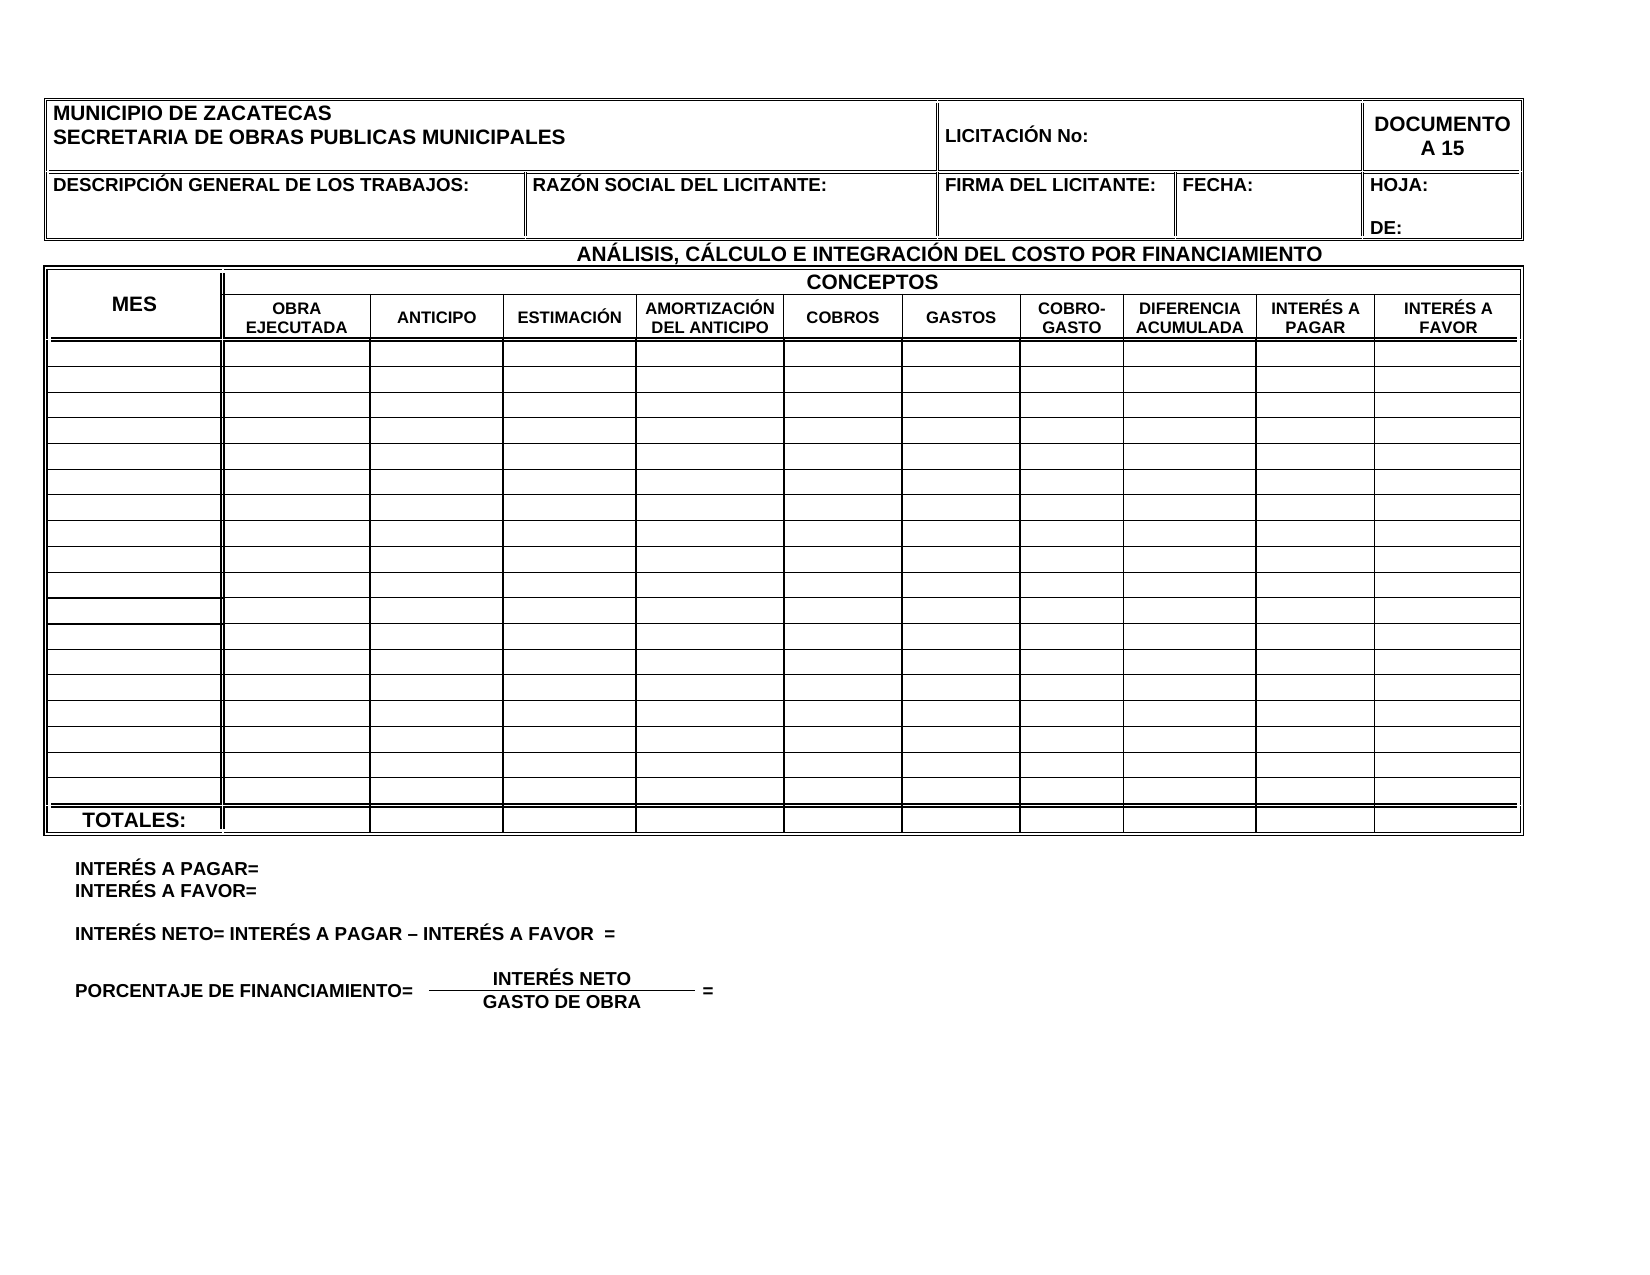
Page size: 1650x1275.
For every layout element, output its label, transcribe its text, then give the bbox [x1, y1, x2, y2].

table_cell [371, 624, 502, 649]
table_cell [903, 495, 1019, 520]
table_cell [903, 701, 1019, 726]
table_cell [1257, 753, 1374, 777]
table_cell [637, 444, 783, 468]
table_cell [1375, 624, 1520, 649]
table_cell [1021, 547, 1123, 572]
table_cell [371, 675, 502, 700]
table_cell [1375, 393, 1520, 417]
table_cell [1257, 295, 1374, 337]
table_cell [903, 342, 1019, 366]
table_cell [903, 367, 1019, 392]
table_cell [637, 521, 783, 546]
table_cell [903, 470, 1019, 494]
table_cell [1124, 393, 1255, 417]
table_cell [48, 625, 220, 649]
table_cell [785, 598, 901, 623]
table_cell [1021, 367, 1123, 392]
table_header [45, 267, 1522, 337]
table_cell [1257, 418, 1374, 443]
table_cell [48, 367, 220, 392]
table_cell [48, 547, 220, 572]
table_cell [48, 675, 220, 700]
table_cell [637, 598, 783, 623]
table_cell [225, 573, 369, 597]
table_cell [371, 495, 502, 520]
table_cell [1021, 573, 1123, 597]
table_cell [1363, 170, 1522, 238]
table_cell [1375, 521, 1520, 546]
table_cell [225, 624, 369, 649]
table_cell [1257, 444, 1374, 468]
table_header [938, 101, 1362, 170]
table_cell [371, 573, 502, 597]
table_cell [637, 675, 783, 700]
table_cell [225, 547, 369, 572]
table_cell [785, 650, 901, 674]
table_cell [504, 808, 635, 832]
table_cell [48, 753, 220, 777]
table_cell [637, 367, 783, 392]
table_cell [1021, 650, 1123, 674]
text INTERÉS A PAGAR= [75, 858, 1575, 879]
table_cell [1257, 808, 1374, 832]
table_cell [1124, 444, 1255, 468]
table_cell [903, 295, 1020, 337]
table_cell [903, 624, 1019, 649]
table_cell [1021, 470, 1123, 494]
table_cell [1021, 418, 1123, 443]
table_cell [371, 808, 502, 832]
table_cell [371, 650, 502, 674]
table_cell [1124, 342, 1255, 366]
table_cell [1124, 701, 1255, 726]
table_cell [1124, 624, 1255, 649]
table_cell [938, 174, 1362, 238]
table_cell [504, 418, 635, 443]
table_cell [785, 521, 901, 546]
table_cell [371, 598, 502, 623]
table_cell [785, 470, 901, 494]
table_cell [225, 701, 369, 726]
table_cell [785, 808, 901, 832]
text INTERÉS NETO= INTERÉS A PAGAR – INTERÉS A FAVOR = [75, 923, 1575, 944]
text ANÁLISIS, CÁLCULO E INTEGRACIÓN DEL COSTO POR FINANCIAMIENTO [576, 241, 1575, 265]
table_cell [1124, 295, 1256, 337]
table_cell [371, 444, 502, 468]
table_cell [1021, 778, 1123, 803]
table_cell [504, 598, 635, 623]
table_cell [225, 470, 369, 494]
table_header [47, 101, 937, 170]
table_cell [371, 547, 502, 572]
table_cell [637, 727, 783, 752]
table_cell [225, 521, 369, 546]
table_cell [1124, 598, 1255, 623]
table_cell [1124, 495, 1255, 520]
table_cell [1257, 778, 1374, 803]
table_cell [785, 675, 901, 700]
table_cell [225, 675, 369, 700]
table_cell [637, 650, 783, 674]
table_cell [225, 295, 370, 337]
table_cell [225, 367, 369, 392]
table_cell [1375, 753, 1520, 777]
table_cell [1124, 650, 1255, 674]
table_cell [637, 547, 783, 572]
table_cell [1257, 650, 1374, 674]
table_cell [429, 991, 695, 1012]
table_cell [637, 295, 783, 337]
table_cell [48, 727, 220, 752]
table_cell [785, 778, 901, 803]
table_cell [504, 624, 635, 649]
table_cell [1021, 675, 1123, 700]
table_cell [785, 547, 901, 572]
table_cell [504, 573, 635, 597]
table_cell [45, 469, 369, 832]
text INTERÉS A FAVOR= [75, 879, 1575, 901]
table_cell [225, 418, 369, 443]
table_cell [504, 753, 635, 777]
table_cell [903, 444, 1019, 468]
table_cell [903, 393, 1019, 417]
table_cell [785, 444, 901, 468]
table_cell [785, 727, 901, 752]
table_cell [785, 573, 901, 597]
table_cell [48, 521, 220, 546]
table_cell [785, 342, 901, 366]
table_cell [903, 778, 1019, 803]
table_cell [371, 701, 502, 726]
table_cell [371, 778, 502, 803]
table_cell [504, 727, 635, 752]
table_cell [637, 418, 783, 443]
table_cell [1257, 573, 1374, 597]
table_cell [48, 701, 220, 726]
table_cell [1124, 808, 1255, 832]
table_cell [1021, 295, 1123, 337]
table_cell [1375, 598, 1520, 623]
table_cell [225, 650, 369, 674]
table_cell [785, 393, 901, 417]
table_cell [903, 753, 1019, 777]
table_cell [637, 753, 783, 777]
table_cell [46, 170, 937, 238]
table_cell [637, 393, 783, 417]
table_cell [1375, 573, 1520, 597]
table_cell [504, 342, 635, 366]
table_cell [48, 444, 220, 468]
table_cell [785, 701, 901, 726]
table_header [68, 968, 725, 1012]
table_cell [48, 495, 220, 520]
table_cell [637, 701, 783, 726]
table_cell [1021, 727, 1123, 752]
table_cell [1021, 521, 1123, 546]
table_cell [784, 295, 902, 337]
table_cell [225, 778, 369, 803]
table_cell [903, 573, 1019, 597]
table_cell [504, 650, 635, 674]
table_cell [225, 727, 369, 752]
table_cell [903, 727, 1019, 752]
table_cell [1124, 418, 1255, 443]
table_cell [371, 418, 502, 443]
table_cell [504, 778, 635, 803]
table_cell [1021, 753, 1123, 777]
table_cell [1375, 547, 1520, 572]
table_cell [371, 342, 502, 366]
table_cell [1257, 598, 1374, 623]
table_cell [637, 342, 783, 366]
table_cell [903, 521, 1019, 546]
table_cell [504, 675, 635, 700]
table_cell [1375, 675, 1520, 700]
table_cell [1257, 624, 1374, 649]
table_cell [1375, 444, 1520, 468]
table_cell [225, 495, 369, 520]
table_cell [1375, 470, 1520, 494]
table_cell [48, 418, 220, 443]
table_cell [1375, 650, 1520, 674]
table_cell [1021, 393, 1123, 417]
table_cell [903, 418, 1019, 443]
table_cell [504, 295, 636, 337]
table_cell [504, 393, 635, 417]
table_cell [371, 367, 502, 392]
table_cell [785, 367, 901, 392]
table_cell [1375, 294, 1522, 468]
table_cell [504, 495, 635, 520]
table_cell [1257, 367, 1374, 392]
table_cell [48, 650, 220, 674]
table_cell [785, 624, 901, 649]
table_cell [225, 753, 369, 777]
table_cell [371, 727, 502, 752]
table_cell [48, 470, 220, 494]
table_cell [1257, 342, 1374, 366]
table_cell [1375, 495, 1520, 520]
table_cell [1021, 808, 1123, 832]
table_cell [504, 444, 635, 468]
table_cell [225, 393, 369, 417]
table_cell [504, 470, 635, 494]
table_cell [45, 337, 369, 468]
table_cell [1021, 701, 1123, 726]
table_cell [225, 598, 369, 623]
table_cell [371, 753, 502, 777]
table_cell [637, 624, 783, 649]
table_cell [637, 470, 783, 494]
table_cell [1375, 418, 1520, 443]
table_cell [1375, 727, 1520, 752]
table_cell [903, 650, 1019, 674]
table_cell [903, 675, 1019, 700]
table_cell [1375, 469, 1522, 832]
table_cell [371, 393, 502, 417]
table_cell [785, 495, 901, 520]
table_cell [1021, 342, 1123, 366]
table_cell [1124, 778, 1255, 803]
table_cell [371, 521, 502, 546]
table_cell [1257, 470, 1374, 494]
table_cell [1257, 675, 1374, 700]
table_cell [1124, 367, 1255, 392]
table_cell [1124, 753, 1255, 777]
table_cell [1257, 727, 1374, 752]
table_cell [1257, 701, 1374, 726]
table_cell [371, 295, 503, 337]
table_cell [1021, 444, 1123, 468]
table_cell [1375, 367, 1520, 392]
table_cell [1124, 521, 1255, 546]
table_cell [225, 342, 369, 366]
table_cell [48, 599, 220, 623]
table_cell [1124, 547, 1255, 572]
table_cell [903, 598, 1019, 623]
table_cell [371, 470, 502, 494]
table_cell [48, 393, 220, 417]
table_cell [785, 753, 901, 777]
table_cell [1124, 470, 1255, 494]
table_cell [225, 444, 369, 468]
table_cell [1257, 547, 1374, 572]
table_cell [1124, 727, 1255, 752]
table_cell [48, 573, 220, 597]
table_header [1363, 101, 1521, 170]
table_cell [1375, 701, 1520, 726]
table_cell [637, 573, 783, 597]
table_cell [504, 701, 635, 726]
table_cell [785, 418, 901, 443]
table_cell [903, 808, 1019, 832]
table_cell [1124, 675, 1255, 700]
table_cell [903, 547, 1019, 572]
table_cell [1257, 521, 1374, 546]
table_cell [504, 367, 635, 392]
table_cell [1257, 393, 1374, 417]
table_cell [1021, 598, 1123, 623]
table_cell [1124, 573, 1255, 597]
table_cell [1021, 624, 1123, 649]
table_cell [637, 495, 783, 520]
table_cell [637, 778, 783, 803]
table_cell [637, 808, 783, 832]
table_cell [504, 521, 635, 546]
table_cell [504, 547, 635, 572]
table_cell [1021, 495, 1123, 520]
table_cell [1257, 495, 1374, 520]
